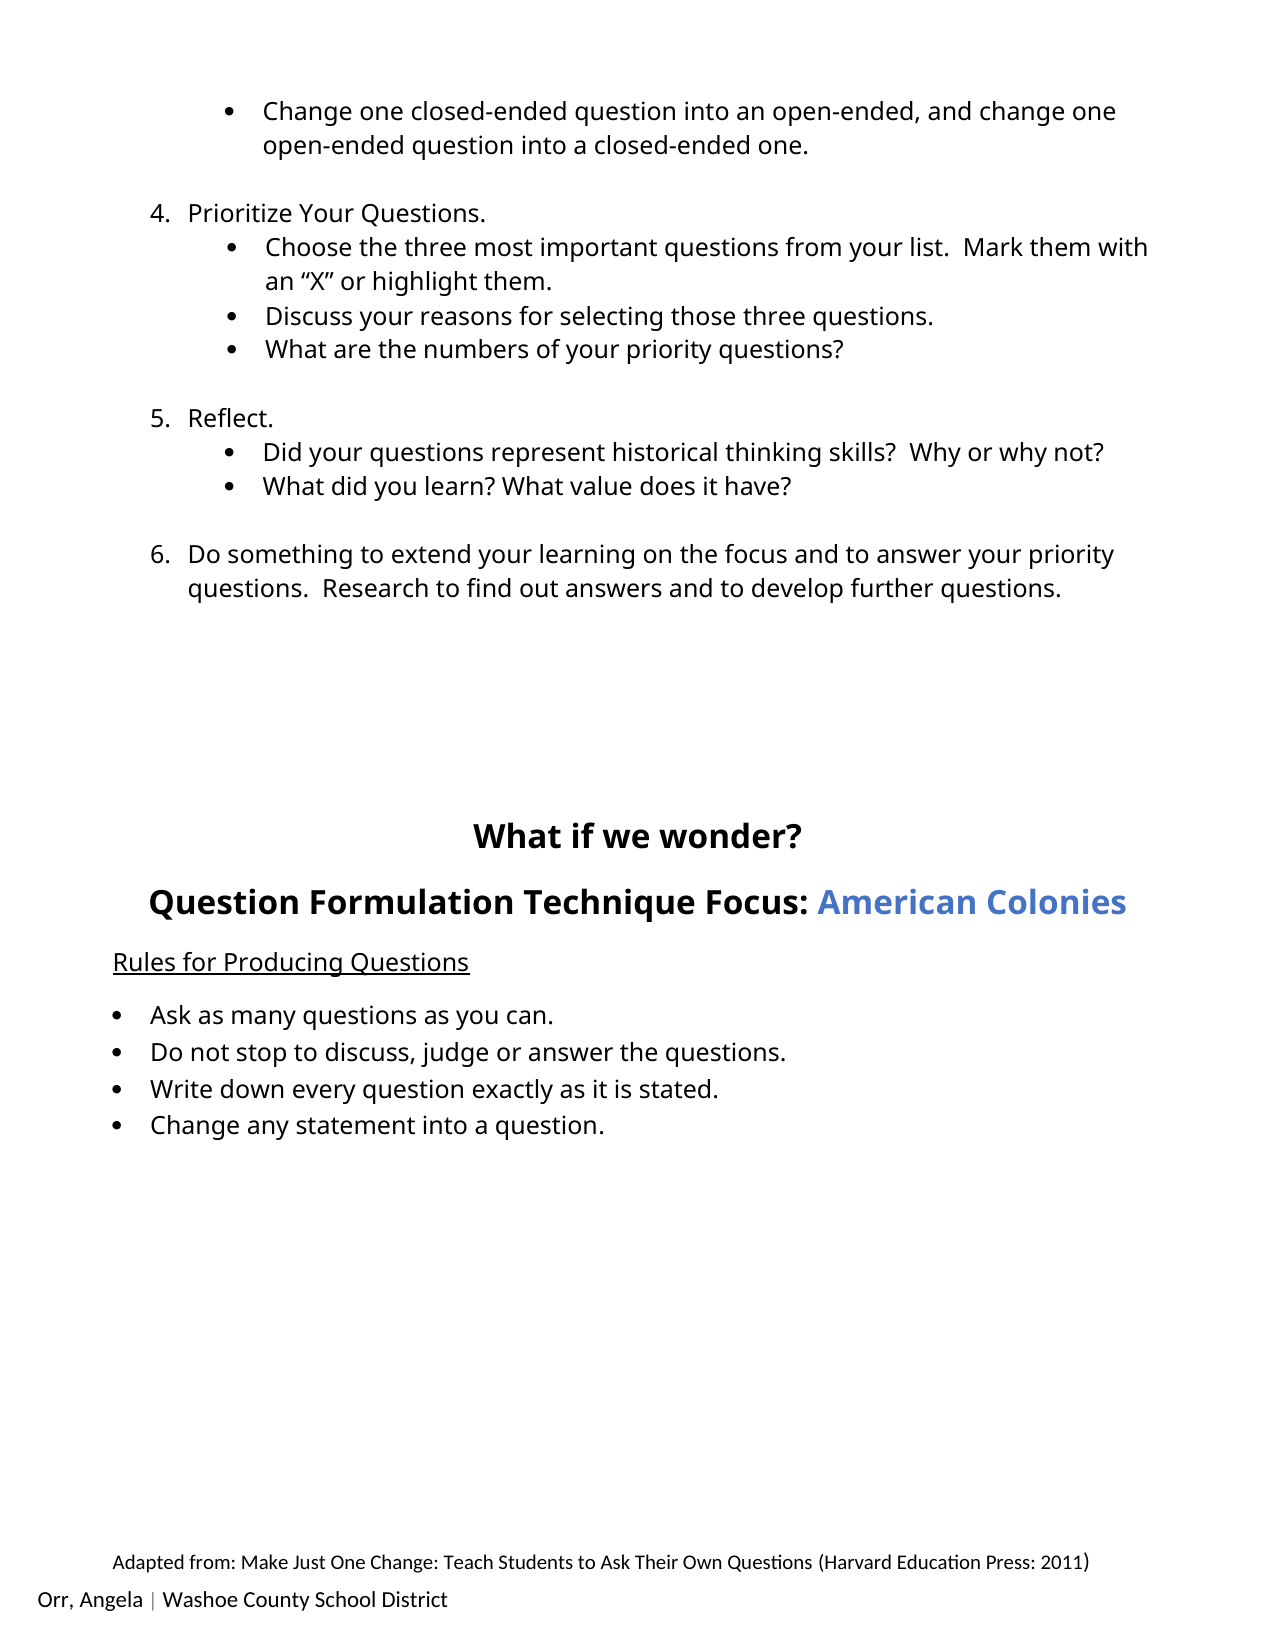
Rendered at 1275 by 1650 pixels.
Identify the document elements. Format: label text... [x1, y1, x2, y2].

list Reflect. [150, 400, 1162, 434]
list What are the numbers of your priority questions? [227, 332, 1162, 366]
list Change any statement into a question. [112, 1108, 1162, 1142]
list Choose the three most important questions from your list. Mark them with an “X” or highlight them. [227, 230, 1162, 298]
list Change one closed-ended question into an open-ended, and change one open-ended question into a closed-ended one. [225, 94, 1162, 162]
list Discuss your reasons for selecting those three questions. [227, 298, 1162, 332]
list Did your questions represent historical thinking skills? Why or why not? [225, 434, 1162, 468]
list What did you learn? What value does it have? [225, 468, 1162, 502]
text Rules for Producing Questions [112, 944, 1162, 978]
list Prioritize Your Questions. [150, 196, 1162, 230]
text Question Formulation Technique Focus: American Colonies [112, 879, 1162, 924]
list Ask as many questions as you can. [112, 998, 1162, 1032]
list Write down every question exactly as it is stated. [112, 1071, 1162, 1105]
text What if we wonder? [112, 813, 1162, 858]
list Do not stop to discuss, judge or answer the questions. [112, 1034, 1162, 1068]
list Do something to extend your learning on the focus and to answer your priority questions. Research to find out answers and to develop further questions. [150, 537, 1162, 605]
